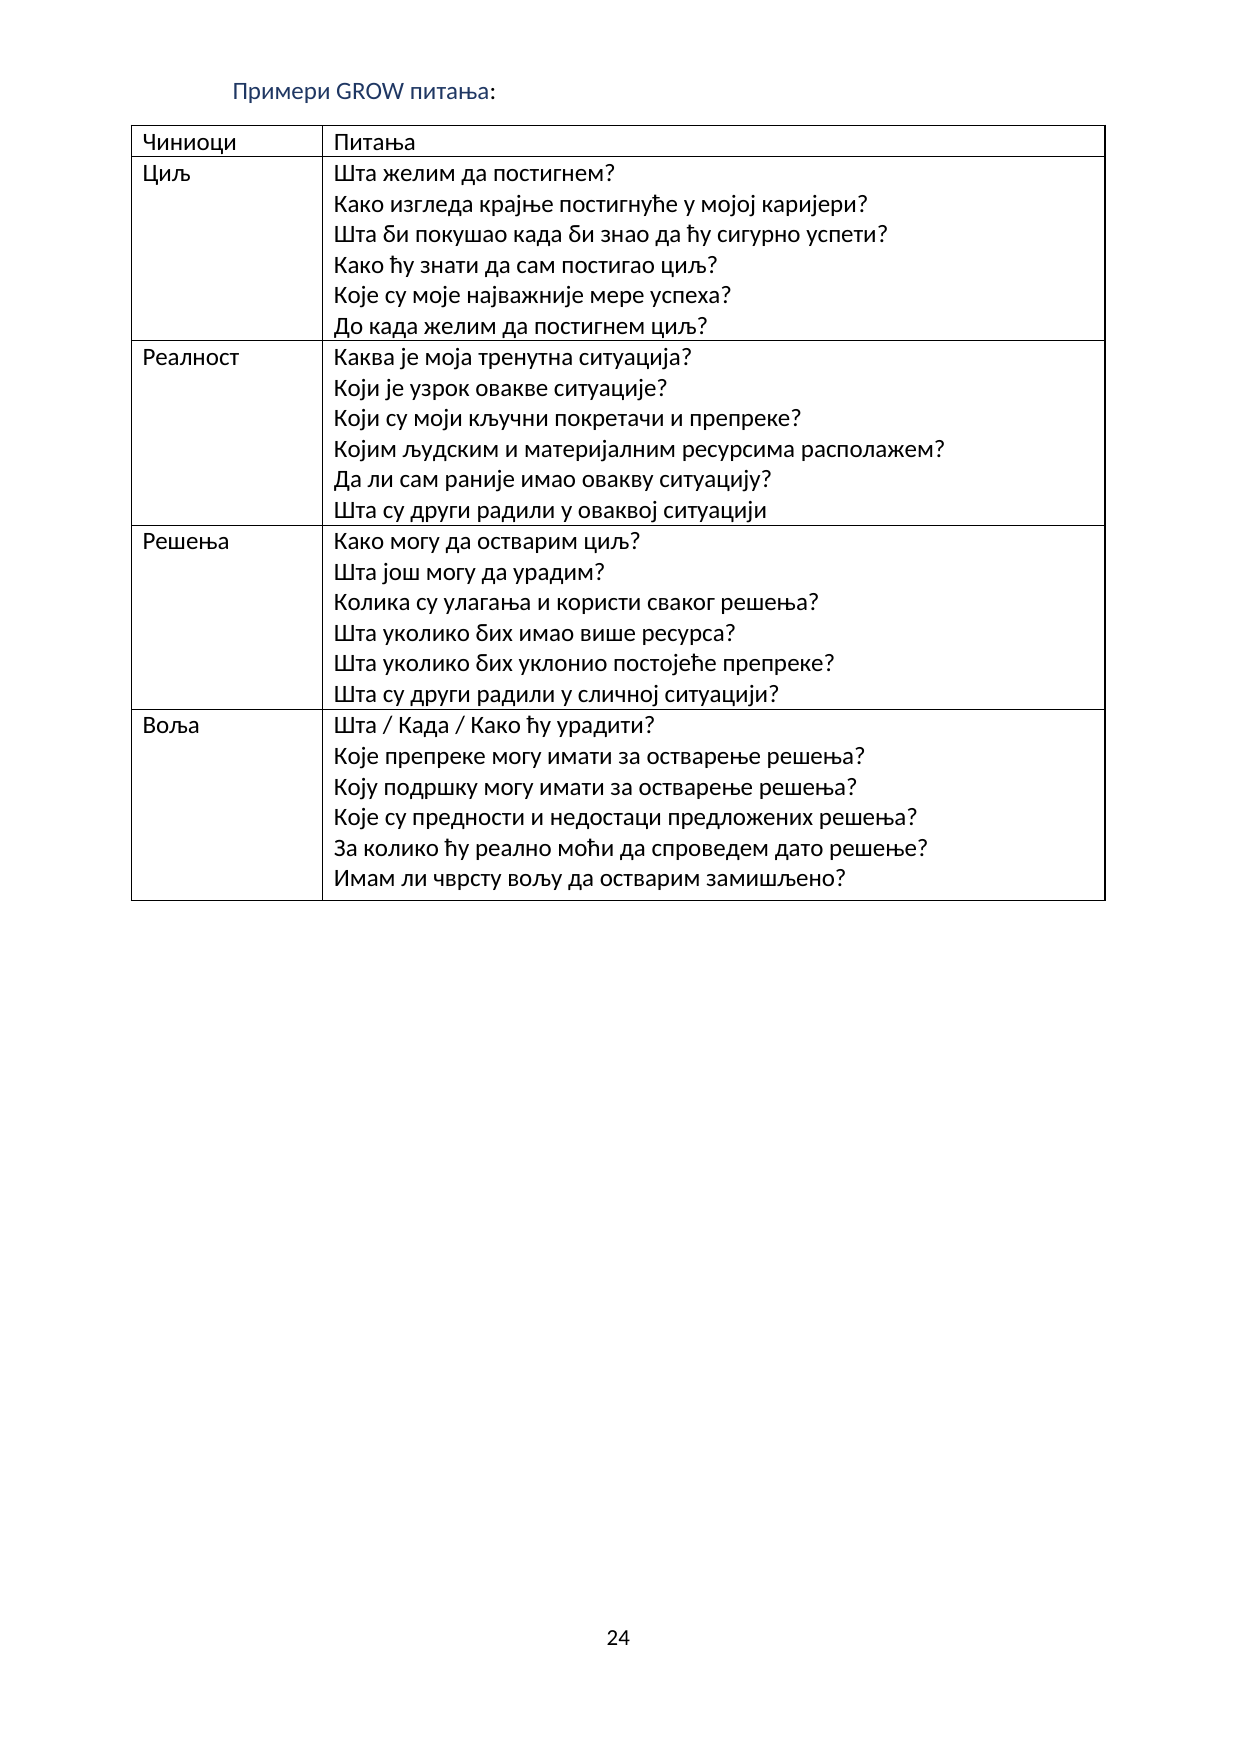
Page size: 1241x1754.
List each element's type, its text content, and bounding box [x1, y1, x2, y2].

table_cell Решења [132, 526, 322, 709]
table_cell Воља [132, 710, 322, 899]
table_cell Каква је моја тренутна ситуација? Који је узрок овакве ситуације? Који су моји кључни покретачи и препреке? Којим људским и материјалним ресурсима располажем? Да ли сам раније имао овакву ситуацију? Шта су други радили у оваквој ситуацији [323, 341, 1104, 524]
table_cell Шта желим да постигнем? Како изгледа крајње постигнуће у мојој каријери? Шта би покушао када би знао да ћу сигурно успети? Како ћу знати да сам постигао циљ? Које су моје најважније мере успеха? До када желим да постигнем циљ? [323, 157, 1104, 340]
table_cell Циљ [132, 157, 322, 340]
text Примери GROW питања: [221, 75, 1165, 106]
table_header Питања [323, 126, 1104, 156]
table_cell Како могу да остварим циљ? Шта још могу да урадим? Колика су улагања и користи сваког решења? Шта уколико бих имао више ресурса? Шта уколико бих уклонио постојеће препреке? Шта су други радили у сличној ситуацији? [323, 526, 1104, 709]
table_cell Шта / Када / Како ћу урадити? Које препреке могу имати за остварење решења? Коју подршку могу имати за остварење решења? Које су предности и недостаци предложених решења? За колико ћу реално моћи да спроведем дато решење? Имам ли чврсту вољу да остварим замишљено? [323, 710, 1104, 899]
table_header Чиниоци [132, 126, 322, 156]
table_cell Реалност [132, 341, 322, 524]
